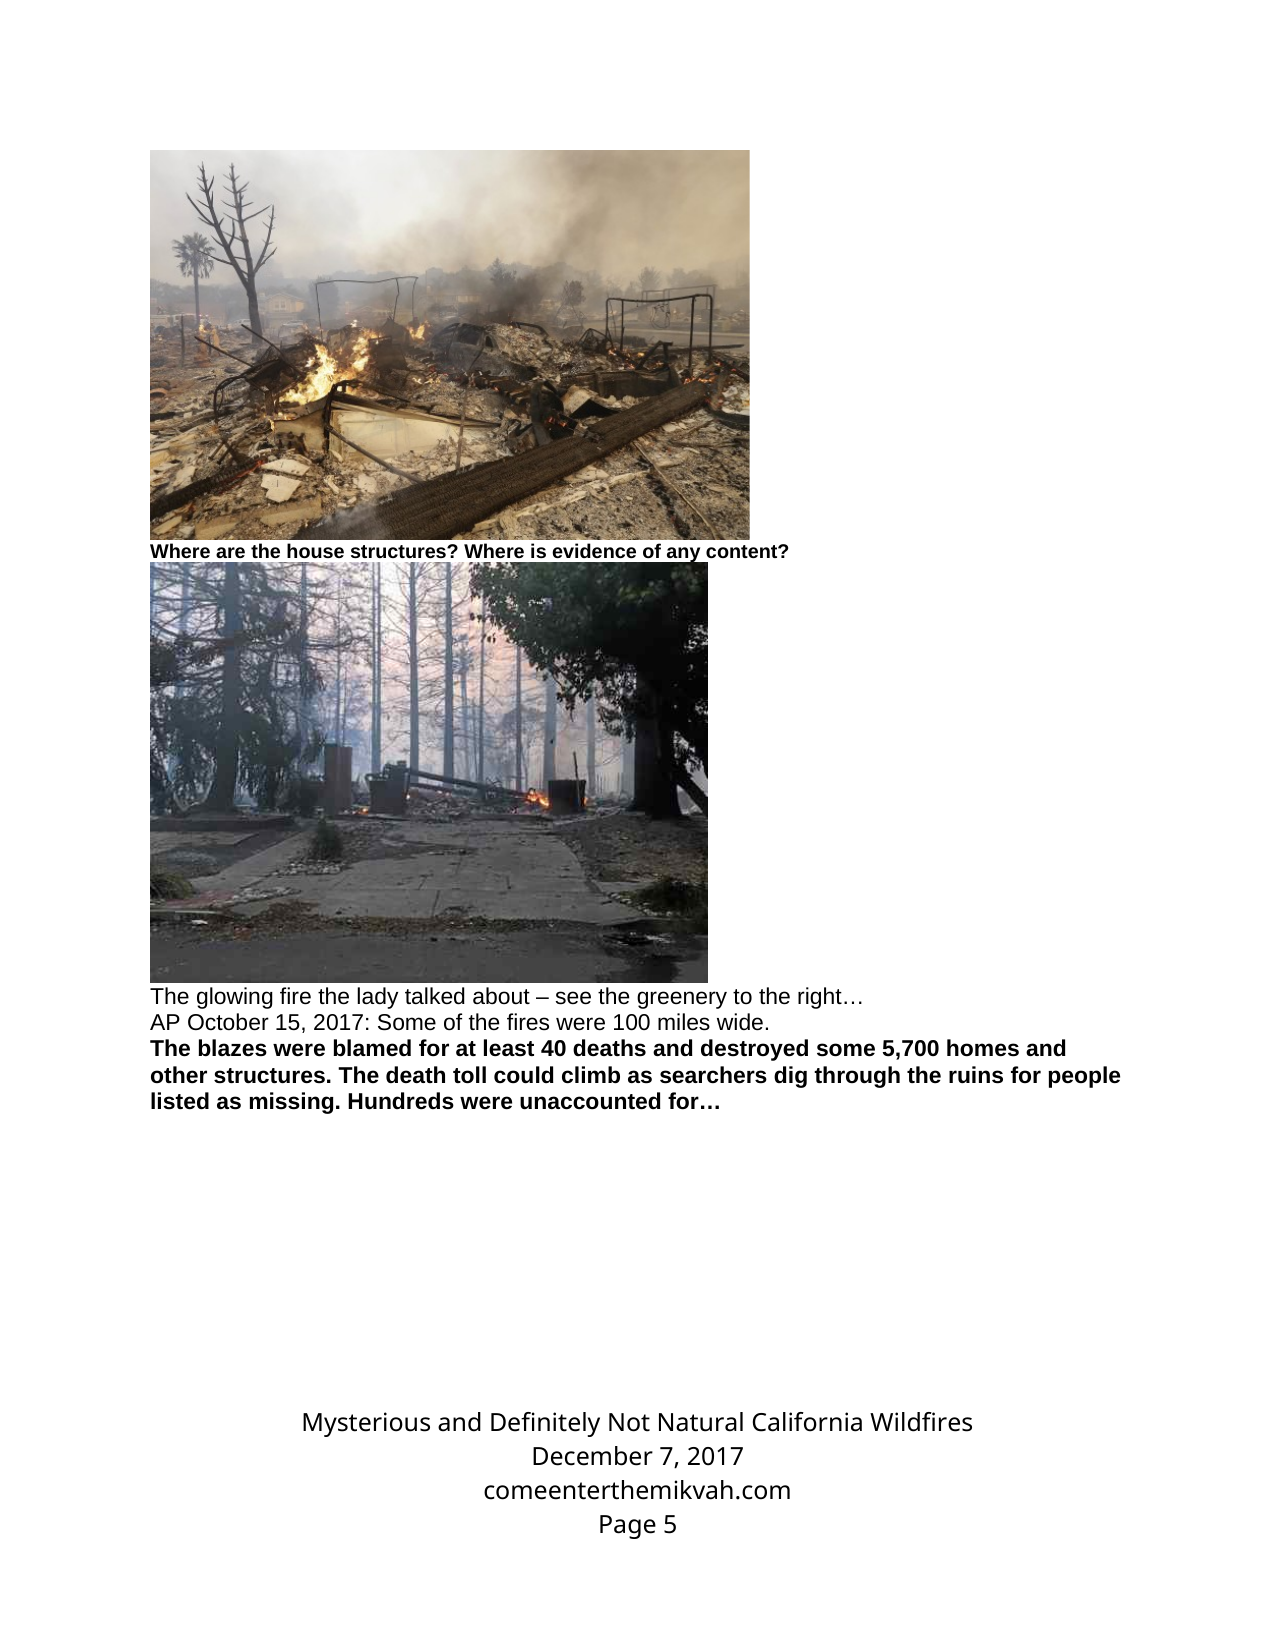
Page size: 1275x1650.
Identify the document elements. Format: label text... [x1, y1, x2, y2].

text The blazes were blamed for at least 40 deaths and destroyed some 5,700 homes and other structures. The death toll could climb as searchers dig through the ruins for people listed as missing. Hundreds were unaccounted for… [150, 1035, 1125, 1114]
text The glowing fire the lady talked about – see the greenery to the right… [150, 983, 1125, 1009]
text Where are the house structures? Where is evidence of any content? [150, 540, 1125, 563]
text AP October 15, 2017: Some of the fires were 100 miles wide. [150, 1009, 1125, 1035]
picture [150, 150, 750, 540]
picture [150, 562, 708, 983]
